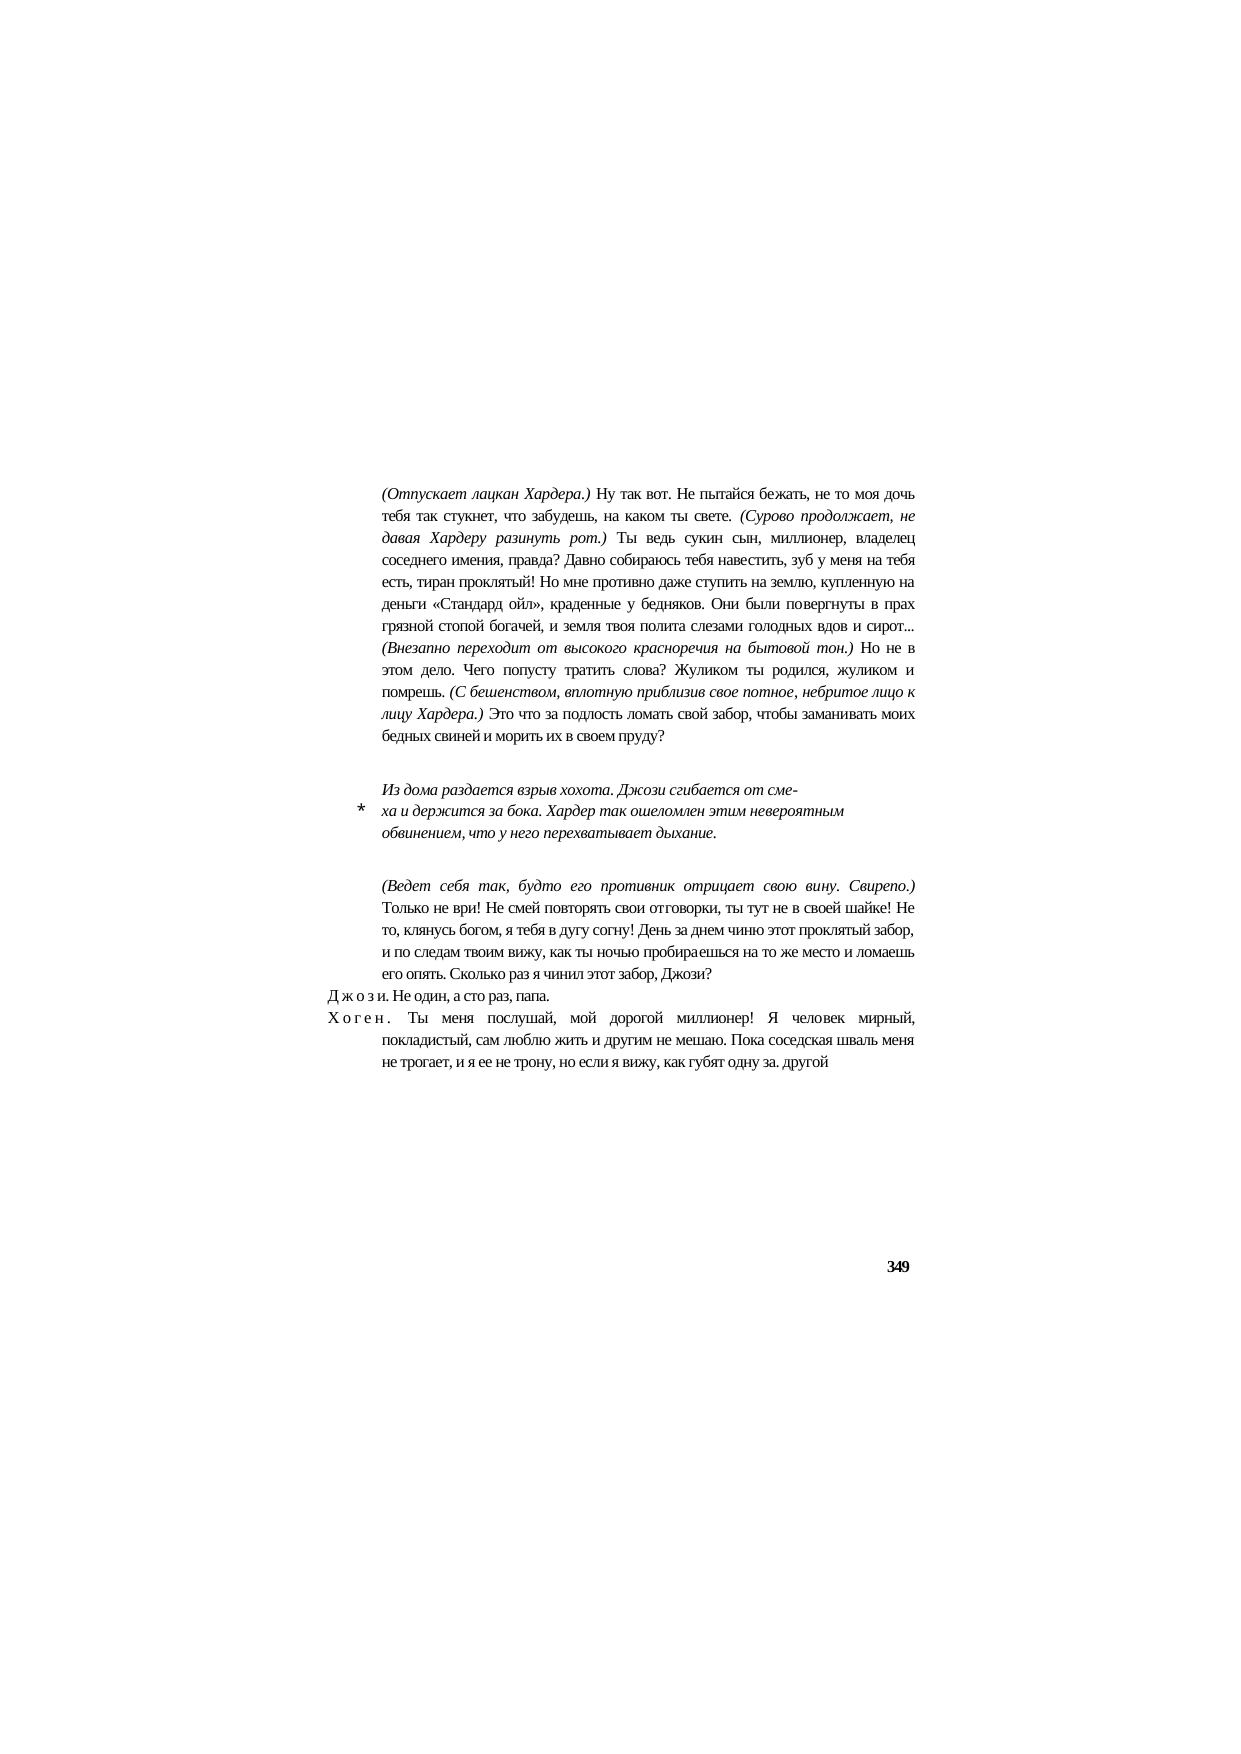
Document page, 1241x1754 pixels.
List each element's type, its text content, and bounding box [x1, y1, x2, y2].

text (Ведет себя так, будто его противник отрицает свою вину. Свирепо.) Только не ври! Не смей повторять свои отговорки, ты тут не в своей шайке! Не то, клянусь богом, я тебя в дугу согну! День за днем чиню этот проклятый забор, и по следам твоим вижу, как ты ночью пробираешься на то же место и ломаешь его опять. Сколько раз я чинил этот забор, Джози? [382, 874, 915, 984]
text (Отпускает лацкан Хардера.) Ну так вот. Не пытайся бежать, не то моя дочь тебя так стукнет, что забудешь, на каком ты свете. (Сурово продолжает, не давая Хардеру разинуть рот.) Ты ведь сукин сын, миллионер, владелец соседнего имения, правда? Давно собираюсь тебя навестить, зуб у меня на тебя есть, тиран проклятый! Но мне противно даже ступить на землю, купленную на деньги «Стандард ойл», краденные у бедняков. Они были повергнуты в прах грязной стопой богачей, и земля твоя полита слезами голодных вдов и сирот... (Внезапно переходит от высокого красноречия на бытовой тон.) Но не в этом дело. Чего попусту тратить слова? Жуликом ты родился, жуликом и помрешь. (С бешенством, вплотную приблизив свое потное, небритое лицо к лицу Хардера.) Это что за подлость ломать свой забор, чтобы заманивать моих бедных свиней и морить их в своем пруду? [382, 482, 915, 746]
text 349 [887, 1260, 911, 1276]
list ха и держится за бока. Хардер так ошеломлен этим невероятным обвинением, что у него перехватывает дыхание. [357, 799, 915, 843]
text Из дома раздается взрыв хохота. Джози сгибается от сме- [382, 777, 917, 799]
text Хоген. Ты меня послушай, мой дорогой миллионер! Я человек мирный, покладистый, сам люблю жить и другим не мешаю. Пока соседская шваль меня не трогает, и я ее не трону, но если я вижу, как губят одну за. другой [327, 1006, 915, 1072]
text Д ж о з и. Не один, а сто раз, папа. [327, 984, 917, 1006]
